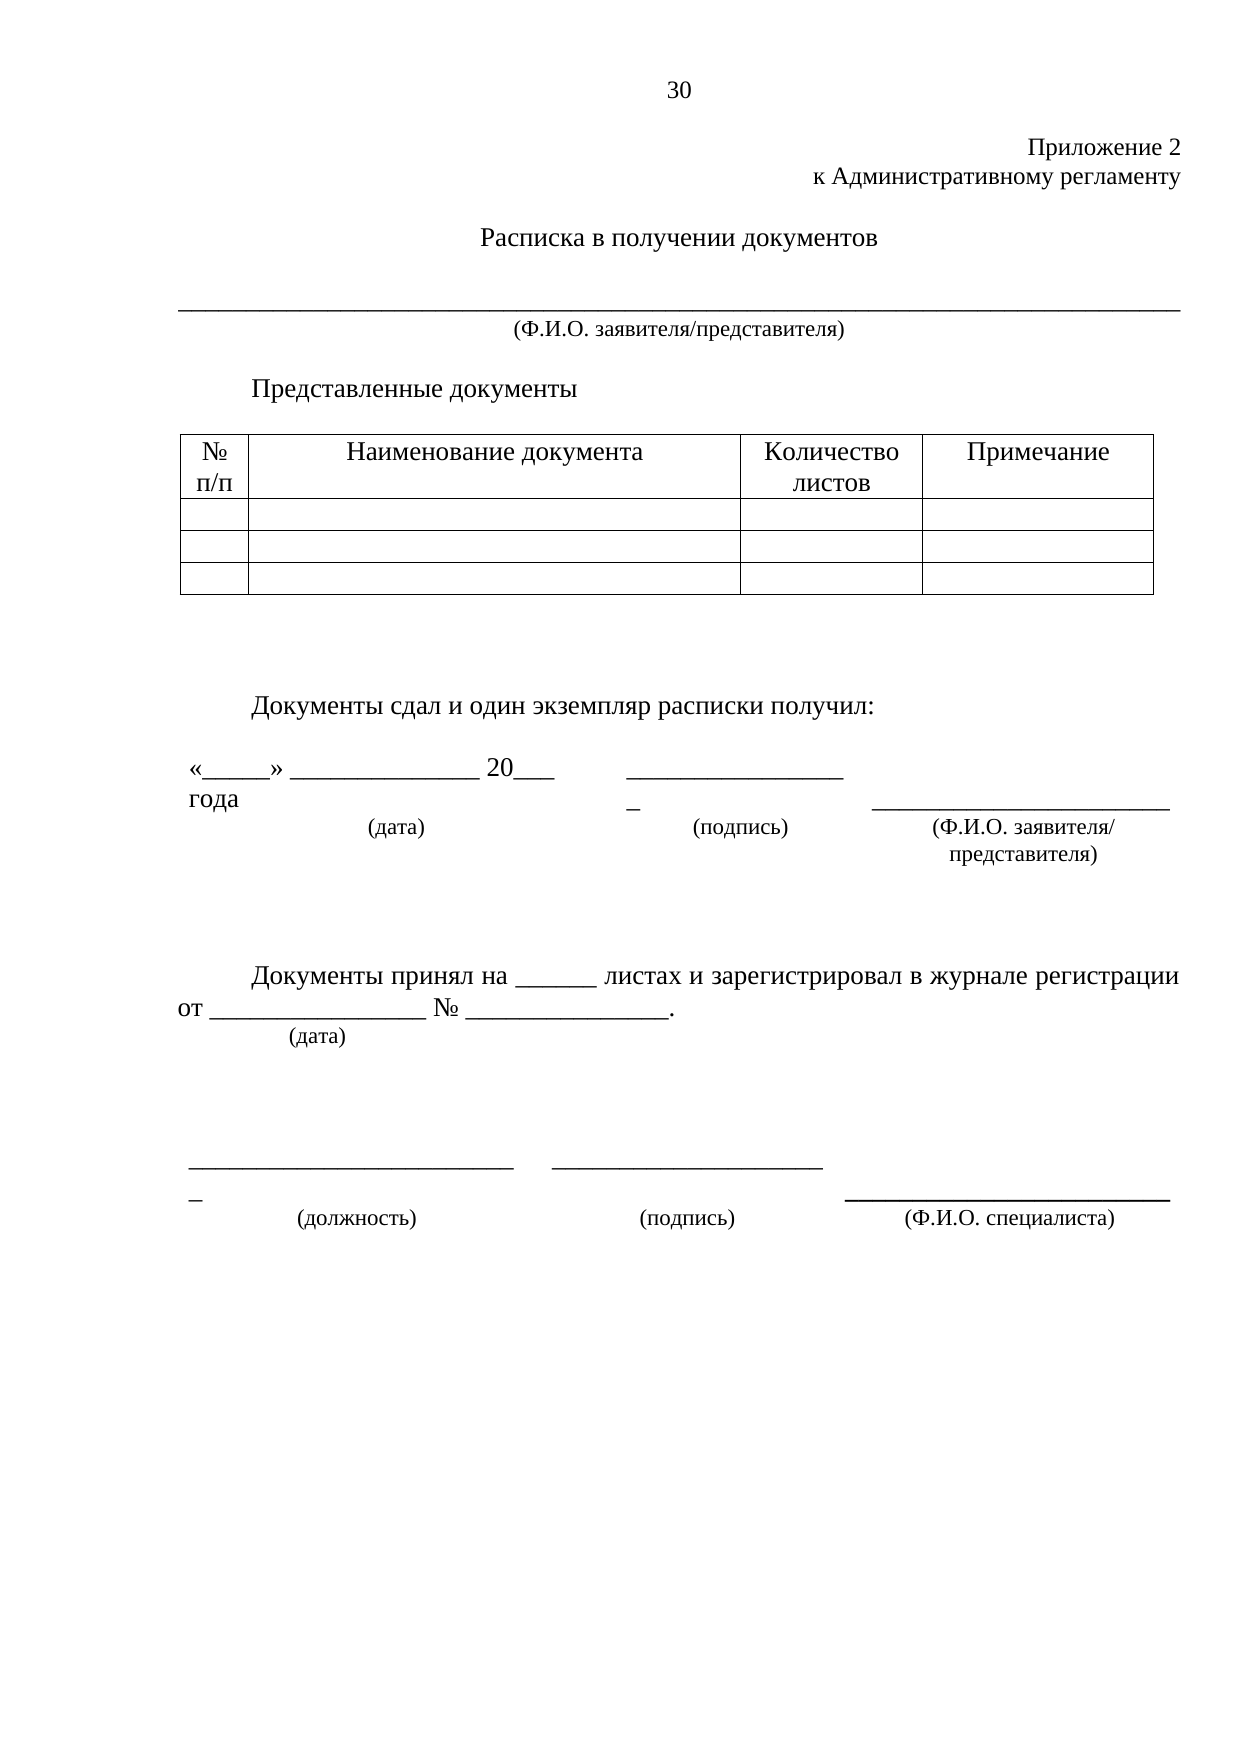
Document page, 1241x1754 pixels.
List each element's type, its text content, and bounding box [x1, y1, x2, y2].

table_cell [923, 499, 1153, 530]
table_cell [181, 499, 248, 530]
table_cell [923, 531, 1153, 562]
table_cell [249, 563, 740, 594]
table_header _________________ [615, 720, 866, 813]
table_cell [249, 531, 740, 562]
table_cell [741, 531, 922, 562]
text Документы сдал и один экземпляр расписки получил: [177, 689, 1181, 720]
text __________________________________________________________________________ [177, 283, 1181, 314]
table_cell (Ф.И.О. заявителя/ представителя) [866, 813, 1181, 866]
text Документы принял на ______ листах и зарегистрировал в журнале регистрации от ________________ № _______________. [177, 959, 1181, 1022]
table_cell [741, 499, 922, 530]
table_cell (Ф.И.О. специалиста) [838, 1204, 1181, 1230]
table_header ________________________ [838, 1048, 1181, 1204]
table_header _________________________ [177, 1048, 536, 1204]
table_cell [181, 531, 248, 562]
table_cell (подпись) [615, 813, 866, 866]
table_header ____________________ [536, 1048, 838, 1204]
table_header Примечание [923, 435, 1153, 498]
text (дата) [207, 1022, 428, 1048]
table_cell (подпись) [536, 1204, 838, 1230]
table_cell [249, 499, 740, 530]
table_cell [741, 563, 922, 594]
table_header № п/п [181, 435, 248, 498]
table_header Количество листов [741, 435, 922, 498]
table_cell (должность) [177, 1204, 536, 1230]
table_cell [923, 563, 1153, 594]
table_header Наименование документа [249, 435, 740, 498]
text Расписка в получении документов [177, 221, 1181, 252]
table_header ______________________ [866, 720, 1181, 813]
table_cell [181, 563, 248, 594]
text (Ф.И.О. заявителя/представителя) [177, 314, 1181, 341]
table_cell (дата) [177, 813, 615, 866]
text к Административному регламенту [694, 161, 1181, 190]
text Приложение 2 [694, 132, 1181, 161]
text Представленные документы [177, 372, 1181, 403]
table_header «_____» ______________ 20___ года [177, 720, 615, 813]
